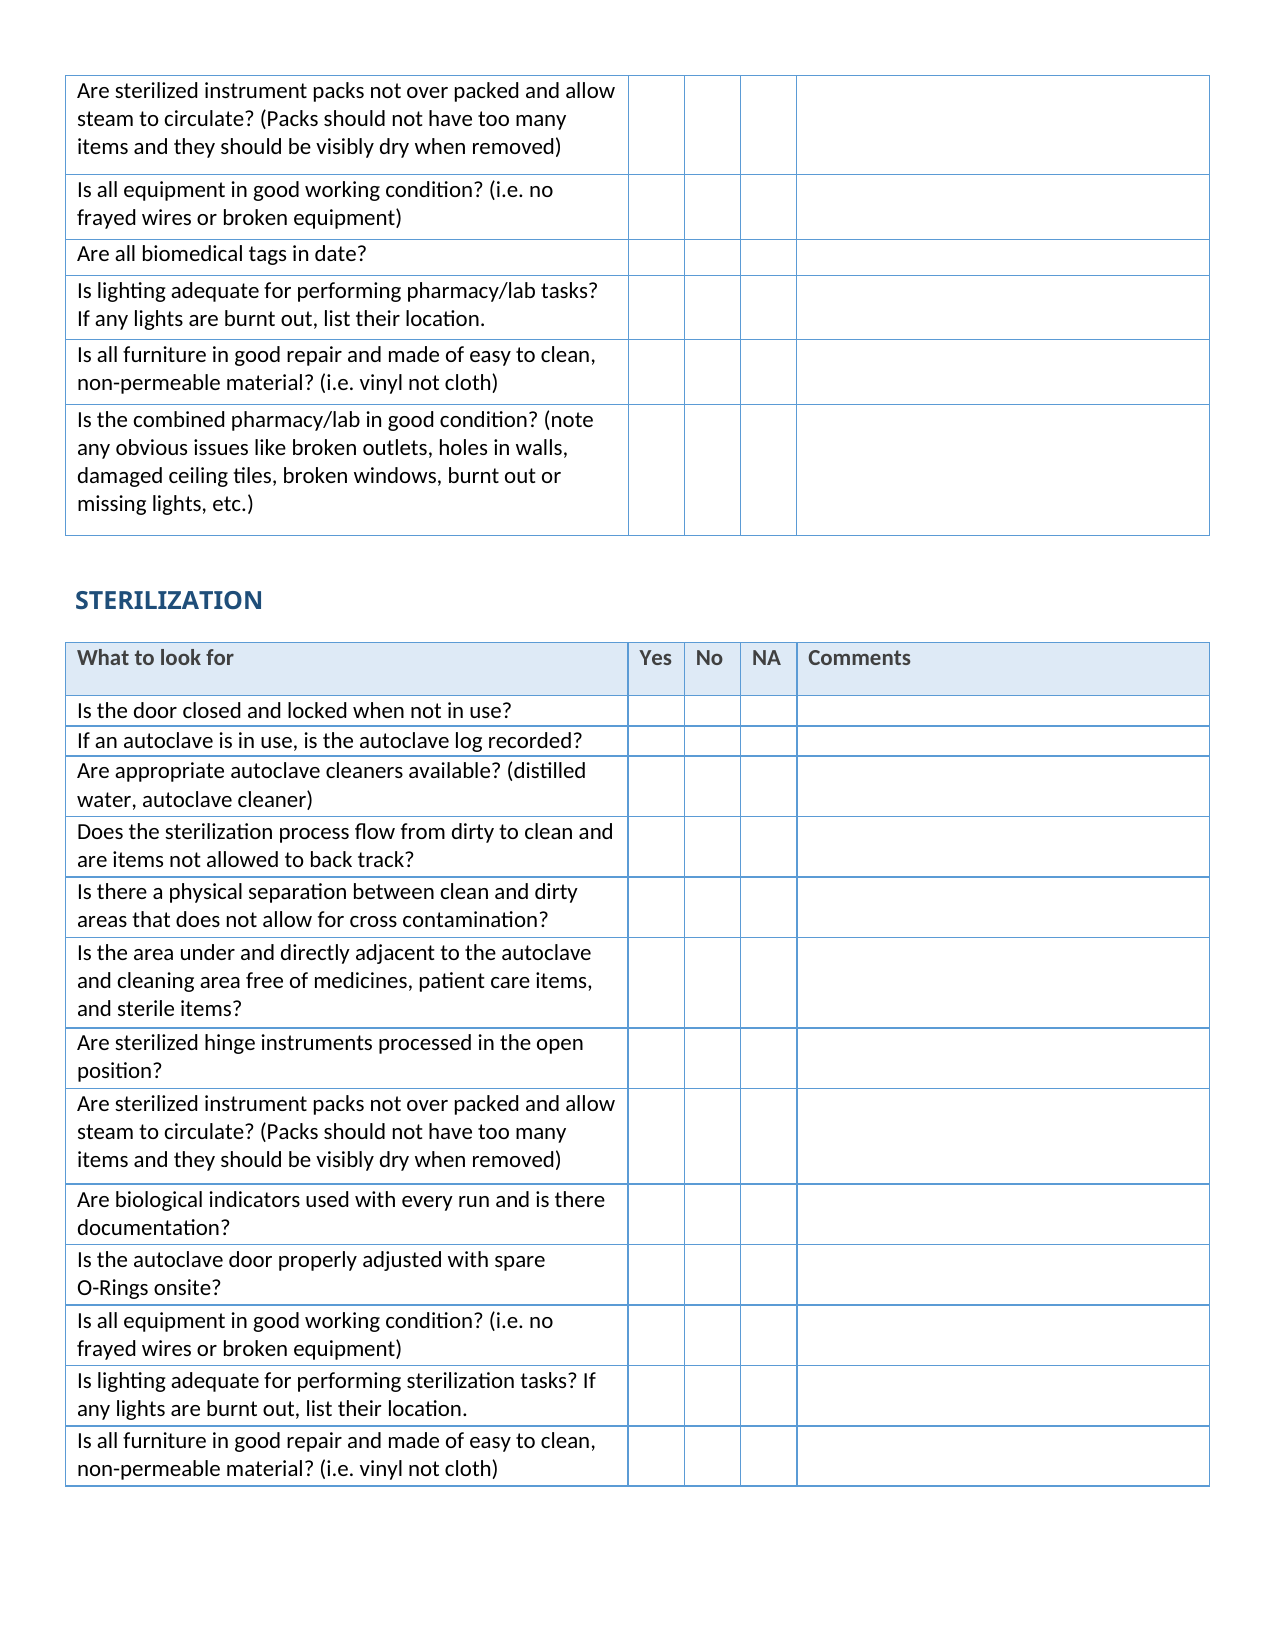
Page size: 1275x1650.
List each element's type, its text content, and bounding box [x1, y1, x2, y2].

text STERILIZATION [75, 583, 1125, 617]
table_cell [741, 817, 796, 876]
table_cell Is the door closed and locked when not in use? [66, 696, 627, 725]
table_cell Are sterilized instrument packs not over packed and allow steam to circulate? (Packs should not have too many items and they should be visibly dry when removed) [66, 1089, 627, 1183]
table_cell [741, 76, 796, 174]
table_cell [741, 878, 796, 936]
table_cell [798, 696, 1209, 725]
table_cell [798, 1089, 1209, 1183]
table_cell [741, 696, 796, 725]
table_cell [629, 1029, 684, 1087]
table_cell [629, 240, 684, 275]
table_cell [798, 878, 1209, 936]
table_cell [798, 938, 1209, 1027]
table_cell [629, 340, 684, 404]
table_header What to look for [66, 643, 627, 695]
table_cell [685, 1089, 740, 1183]
table_cell Is the area under and directly adjacent to the autoclave and cleaning area free of medicines, patient care items, and sterile items? [66, 938, 627, 1027]
table_cell [629, 878, 684, 936]
table_cell [798, 1245, 1209, 1304]
table_cell [798, 757, 1209, 816]
table_cell [798, 1366, 1209, 1425]
table_cell [629, 276, 684, 339]
table_cell [798, 1185, 1209, 1244]
table_cell [741, 938, 796, 1027]
table_cell [629, 405, 684, 535]
table_cell [798, 1029, 1209, 1087]
table_cell Is the autoclave door properly adjusted with spare O-Rings onsite? [66, 1245, 627, 1304]
table_cell [629, 817, 684, 876]
table_cell [685, 1427, 740, 1485]
table_cell [685, 276, 740, 339]
table_cell [629, 1089, 684, 1183]
table_cell [629, 76, 684, 174]
table_cell [741, 1185, 796, 1244]
table_cell [685, 878, 740, 936]
table_header NA [741, 643, 796, 695]
table_cell [685, 76, 740, 174]
table_cell [629, 1366, 684, 1425]
table_cell [797, 175, 1209, 238]
table_cell [685, 757, 740, 816]
table_cell Is all equipment in good working condition? (i.e. no frayed wires or broken equipment) [66, 1306, 627, 1364]
table_cell Is there a physical separation between clean and dirty areas that does not allow for cross contamination? [66, 878, 627, 936]
table_cell [741, 1029, 796, 1087]
table_cell [685, 1185, 740, 1244]
table_cell [629, 1245, 684, 1304]
table_cell Is all equipment in good working condition? (i.e. no frayed wires or broken equipment) [66, 175, 628, 238]
table_cell [798, 817, 1209, 876]
table_cell [741, 1427, 796, 1485]
table_cell [629, 938, 684, 1027]
table_cell Are appropriate autoclave cleaners available? (distilled water, autoclave cleaner) [66, 757, 627, 816]
table_cell [797, 240, 1209, 275]
table_cell Are sterilized hinge instruments processed in the open position? [66, 1029, 627, 1087]
table_header Yes [629, 643, 684, 695]
table_cell Are biological indicators used with every run and is there documentation? [66, 1185, 627, 1244]
table_cell [741, 240, 796, 275]
table_cell [798, 727, 1209, 755]
table_cell Does the sterilization process flow from dirty to clean and are items not allowed to back track? [66, 817, 627, 876]
table_cell [629, 757, 684, 816]
table_cell Is lighting adequate for performing sterilization tasks? If any lights are burnt out, list their location. [66, 1366, 627, 1425]
table_cell [685, 696, 740, 725]
table_cell [741, 175, 796, 238]
table_cell [629, 175, 684, 238]
table_cell Is lighting adequate for performing pharmacy/lab tasks? If any lights are burnt out, list their location. [66, 276, 628, 339]
table_cell [741, 1089, 796, 1183]
table_cell Is the combined pharmacy/lab in good condition? (note any obvious issues like broken outlets, holes in walls, damaged ceiling tiles, broken windows, burnt out or missing lights, etc.) [66, 405, 628, 535]
table_header No [685, 643, 740, 695]
table_cell [741, 340, 796, 404]
table_cell Are sterilized instrument packs not over packed and allow steam to circulate? (Packs should not have too many items and they should be visibly dry when removed) [66, 76, 628, 174]
table_cell [741, 405, 796, 535]
table_cell [629, 1306, 684, 1364]
table_cell If an autoclave is in use, is the autoclave log recorded? [66, 727, 627, 755]
table_cell [685, 175, 740, 238]
table_cell [741, 1306, 796, 1364]
table_cell [685, 938, 740, 1027]
table_cell [629, 1185, 684, 1244]
table_cell [741, 757, 796, 816]
table_cell [741, 727, 796, 755]
table_cell [685, 817, 740, 876]
table_cell [685, 1306, 740, 1364]
table_cell [685, 340, 740, 404]
table_cell [685, 240, 740, 275]
table_cell [797, 76, 1209, 174]
table_cell [629, 727, 684, 755]
table_cell [798, 1306, 1209, 1364]
table_cell [685, 727, 740, 755]
table_cell Is all furniture in good repair and made of easy to clean, non-permeable material? (i.e. vinyl not cloth) [66, 340, 628, 404]
table_cell Is all furniture in good repair and made of easy to clean, non-permeable material? (i.e. vinyl not cloth) [66, 1427, 627, 1485]
table_cell [741, 276, 796, 339]
table_cell [797, 405, 1209, 535]
table_cell [741, 1366, 796, 1425]
table_cell Are all biomedical tags in date? [66, 240, 628, 275]
table_cell [797, 340, 1209, 404]
table_cell [741, 1245, 796, 1304]
table_header Comments [798, 643, 1209, 695]
table_cell [797, 276, 1209, 339]
table_cell [629, 1427, 684, 1485]
table_cell [685, 1366, 740, 1425]
table_cell [629, 696, 684, 725]
table_cell [685, 1029, 740, 1087]
table_cell [685, 405, 740, 535]
table_cell [798, 1427, 1209, 1485]
table_cell [685, 1245, 740, 1304]
